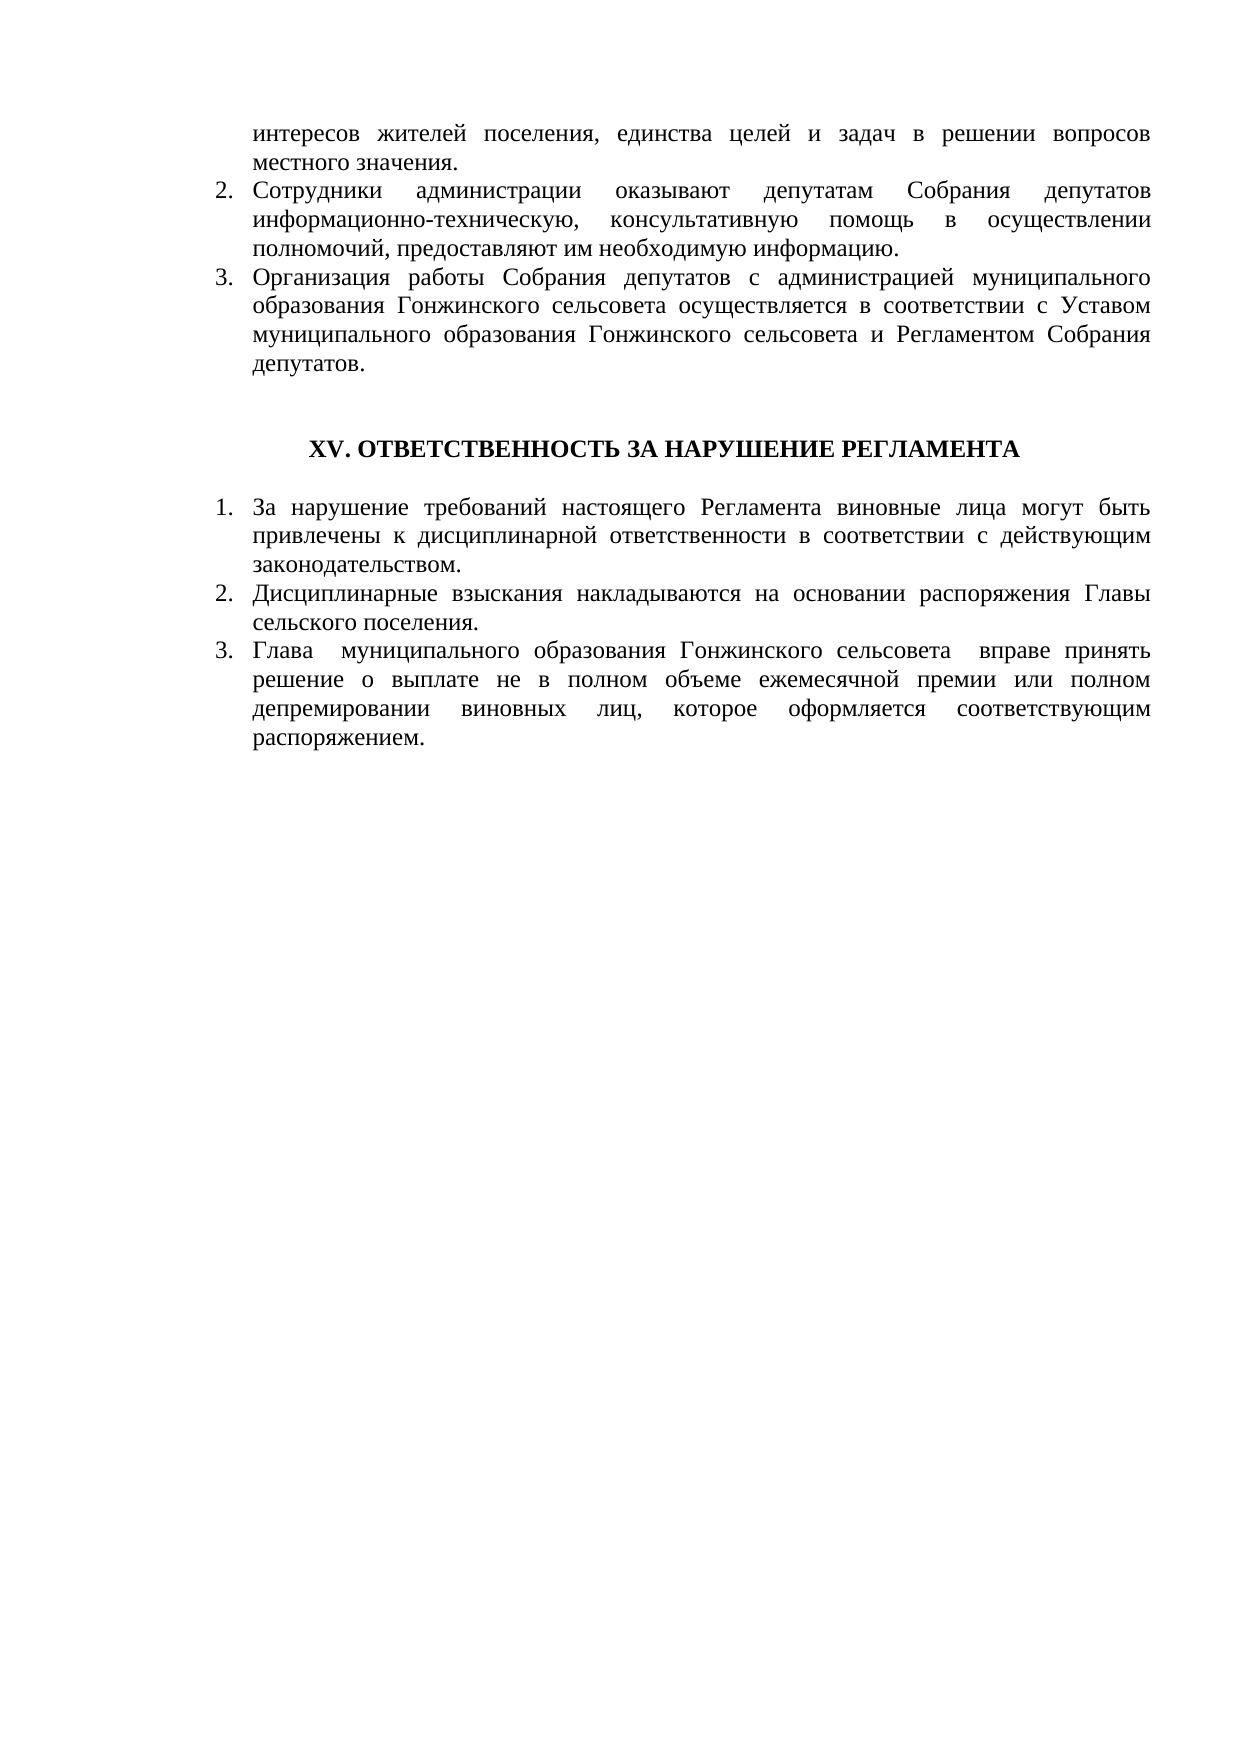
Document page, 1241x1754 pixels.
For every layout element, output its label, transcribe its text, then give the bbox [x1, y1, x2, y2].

list Организация работы Собрания депутатов с администрацией муниципального образования Гонжинского сельсовета осуществляется в соответствии с Уставом муниципального образования Гонжинского сельсовета и Регламентом Собрания депутатов. [215, 262, 1152, 377]
list Глава муниципального образования Гонжинского сельсовета вправе принять решение о выплате не в полном объеме ежемесячной премии или полном депремировании виновных лиц, которое оформляется соответствующим распоряжением. [215, 636, 1152, 751]
list Дисциплинарные взыскания накладываются на основании распоряжения Главы сельского поселения. [215, 578, 1152, 636]
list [215, 118, 1152, 176]
list За нарушение требований настоящего Регламента виновные лица могут быть привлечены к дисциплинарной ответственности в соответствии с действующим законодательством. [215, 492, 1152, 578]
text XV. ОТВЕТСТВЕННОСТЬ ЗА НАРУШЕНИЕ РЕГЛАМЕНТА [177, 434, 1152, 463]
list Сотрудники администрации оказывают депутатам Собрания депутатов информационно-техническую, консультативную помощь в осуществлении полномочий, предоставляют им необходимую информацию. [215, 176, 1152, 262]
